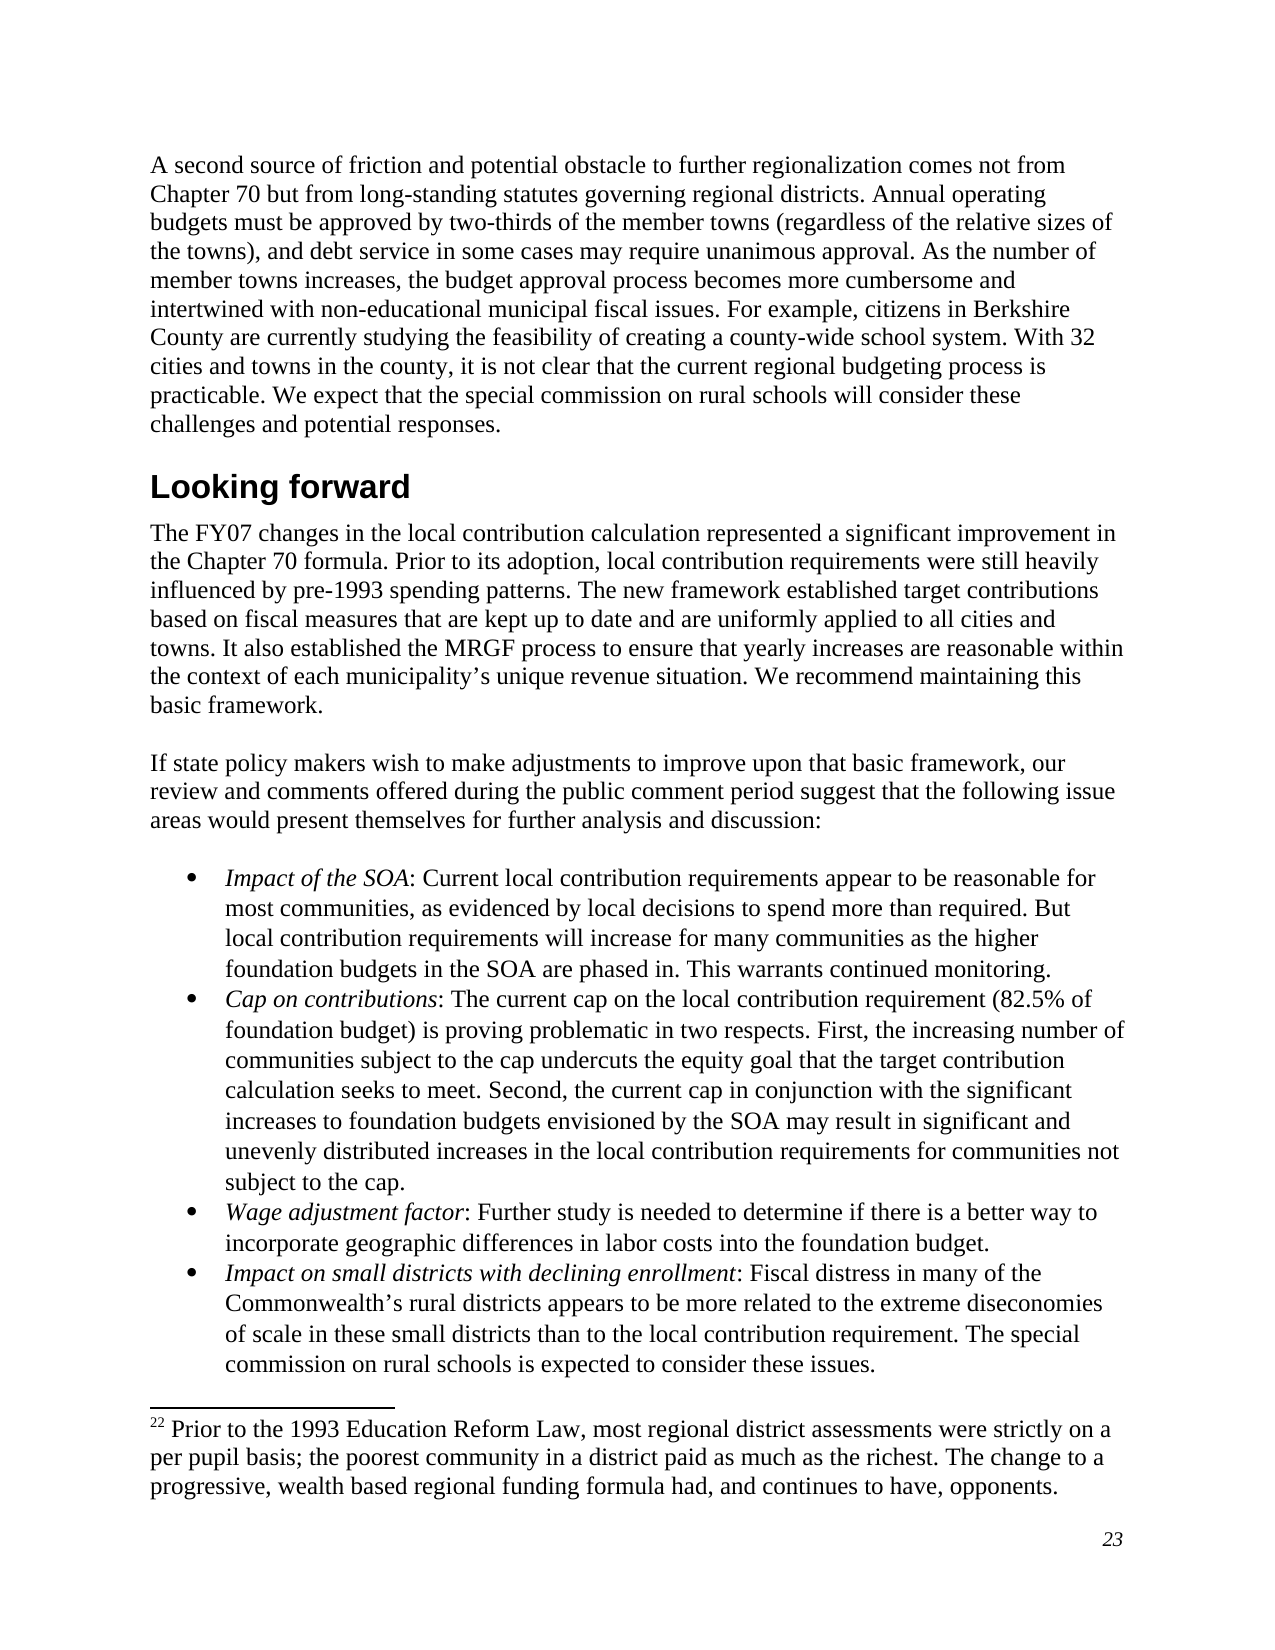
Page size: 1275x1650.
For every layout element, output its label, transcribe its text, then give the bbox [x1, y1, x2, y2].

list Wage adjustment factor: Further study is needed to determine if there is a better way to incorporate geographic differences in labor costs into the foundation budget. [187, 1197, 1125, 1256]
list Impact on small districts with declining enrollment: Fiscal distress in many of the Commonwealth’s rural districts appears to be more related to the extreme diseconomies of scale in these small districts than to the local contribution requirement. The special commission on rural schools is expected to consider these issues. [187, 1258, 1125, 1378]
text If state policy makers wish to make adjustments to improve upon that basic framework, our review and comments offered during the public comment period suggest that the following issue areas would present themselves for further analysis and discussion: [150, 748, 1125, 834]
list Cap on contributions: The current cap on the local contribution requirement (82.5% of foundation budget) is proving problematic in two respects. First, the increasing number of communities subject to the cap undercuts the equity goal that the target contribution calculation seeks to meet. Second, the current cap in conjunction with the significant increases to foundation budgets envisioned by the SOA may result in significant and unevenly distributed increases in the local contribution requirements for communities not subject to the cap. [187, 984, 1125, 1196]
text The FY07 changes in the local contribution calculation represented a significant improvement in the Chapter 70 formula. Prior to its adoption, local contribution requirements were still heavily influenced by pre-1993 spending patterns. The new framework established target contributions based on fiscal measures that are kept up to date and are uniformly applied to all cities and towns. It also established the MRGF process to ensure that yearly increases are reasonable within the context of each municipality’s unique revenue situation. We recommend maintaining this basic framework. [150, 518, 1125, 719]
list Impact of the SOA: Current local contribution requirements appear to be reasonable for most communities, as evidenced by local decisions to spend more than required. But local contribution requirements will increase for many communities as the higher foundation budgets in the SOA are phased in. This warrants continued monitoring. [187, 863, 1125, 983]
text A second source of friction and potential obstacle to further regionalization comes not from Chapter 70 but from long-standing statutes governing regional districts. Annual operating budgets must be approved by two-thirds of the member towns (regardless of the relative sizes of the towns), and debt service in some cases may require unanimous approval. As the number of member towns increases, the budget approval process becomes more cumbersome and intertwined with non-educational municipal fiscal issues. For example, citizens in Berkshire County are currently studying the feasibility of creating a county-wide school system. With 32 cities and towns in the county, it is not clear that the current regional budgeting process is practicable. We expect that the special commission on rural schools will consider these challenges and potential responses. [150, 150, 1125, 437]
subtitle Looking forward [150, 467, 1125, 505]
